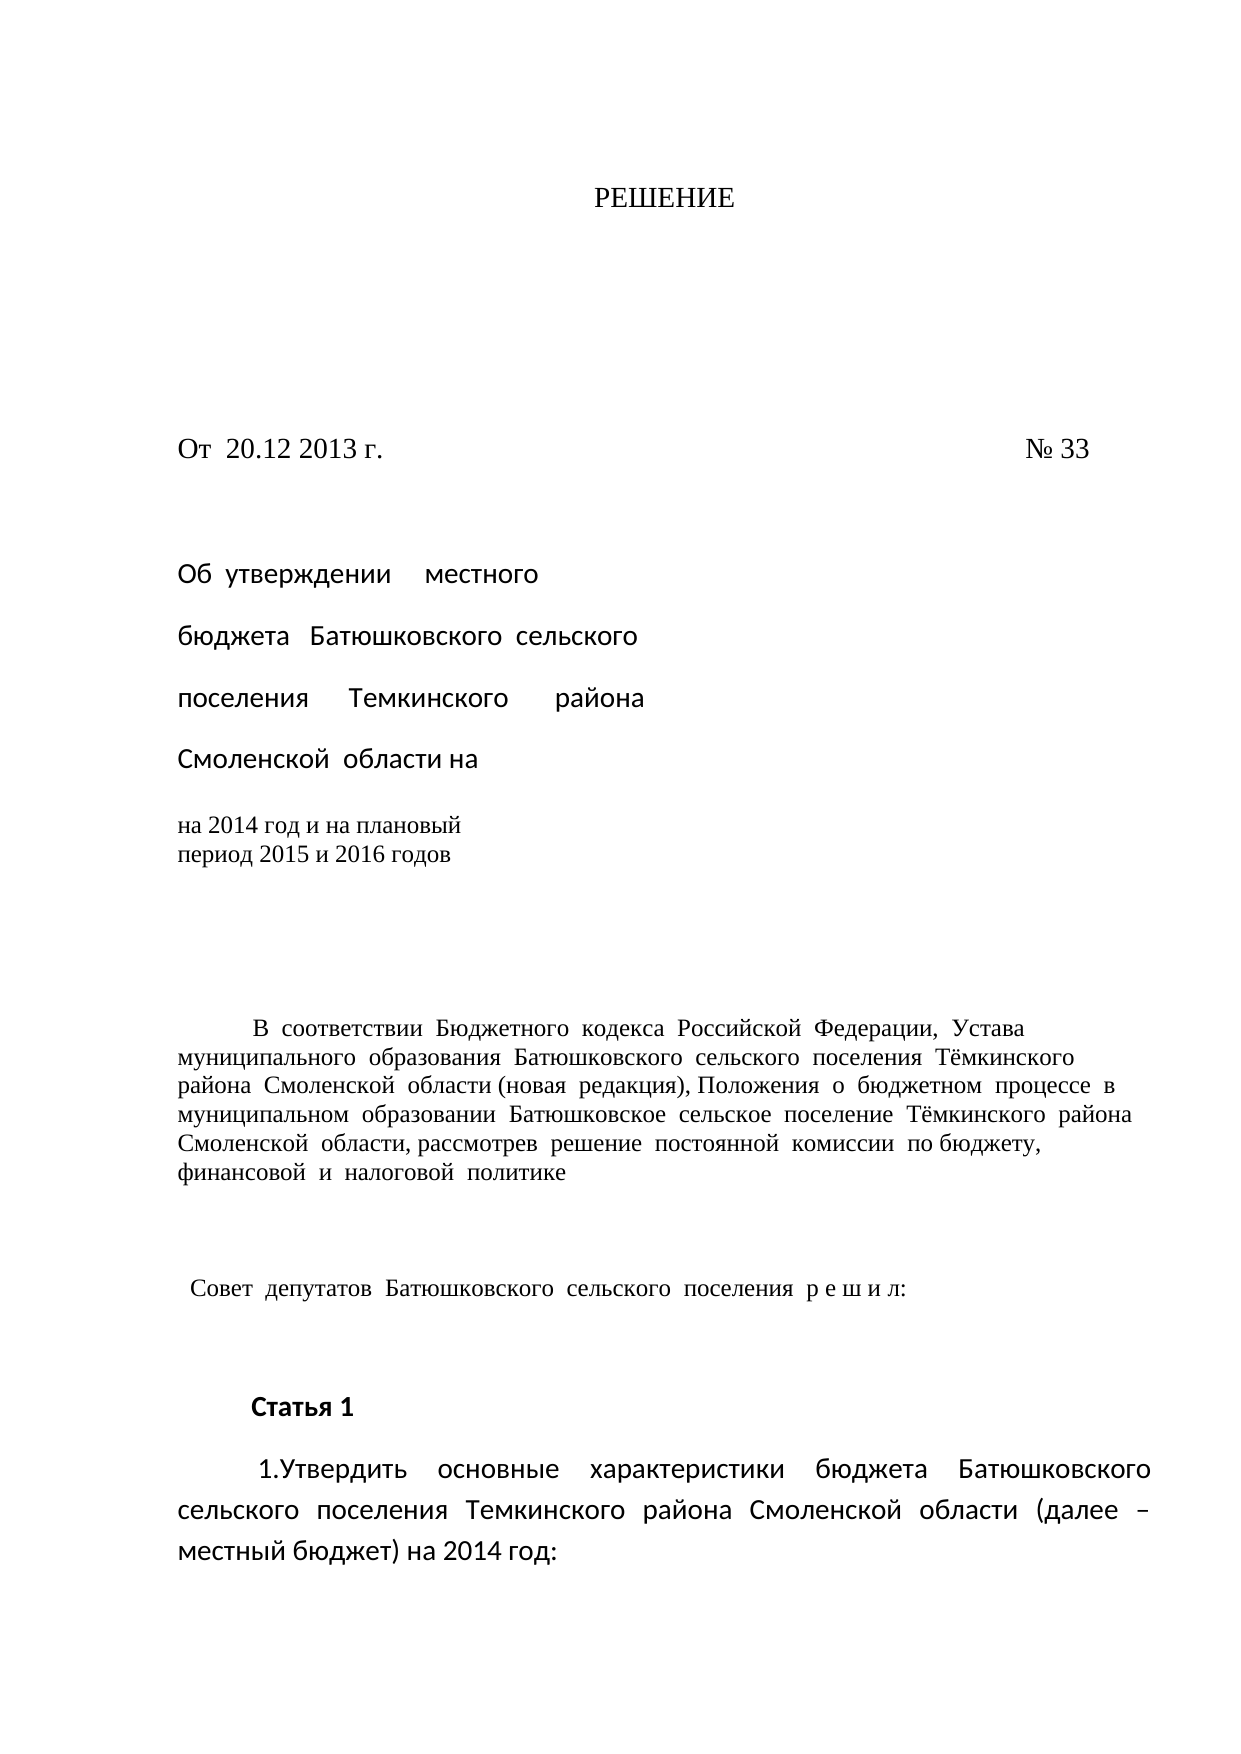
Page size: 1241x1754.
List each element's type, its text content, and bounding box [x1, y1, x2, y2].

text От 20.12 2013 г. № 33 [177, 431, 1152, 464]
text на 2014 год и на плановый период 2015 и 2016 годов [177, 811, 489, 868]
text Об утверждении местного [177, 555, 1152, 591]
text 1.Утвердить основные характеристики бюджета Батюшковского сельского поселения Темкинского района Смоленской области (далее – местный бюджет) на 2014 год: [177, 1450, 1152, 1568]
text Совет депутатов Батюшковского сельского поселения р е ш и л: [177, 1273, 1152, 1301]
text поселения Темкинского района [177, 679, 1152, 714]
text Статья 1 [177, 1388, 1152, 1424]
text Смоленской области на [177, 741, 1152, 776]
text РЕШЕНИЕ [177, 180, 1152, 213]
text бюджета Батюшковского сельского [177, 617, 1152, 653]
text В соответствии Бюджетного кодекса Российской Федерации, Устава муниципального образования Батюшковского сельского поселения Тёмкинского района Смоленской области (новая редакция), Положения о бюджетном процессе в муниципальном образовании Батюшковское сельское поселение Тёмкинского района Смоленской области, рассмотрев решение постоянной комиссии по бюджету, финансовой и налоговой политике [177, 1013, 1152, 1186]
